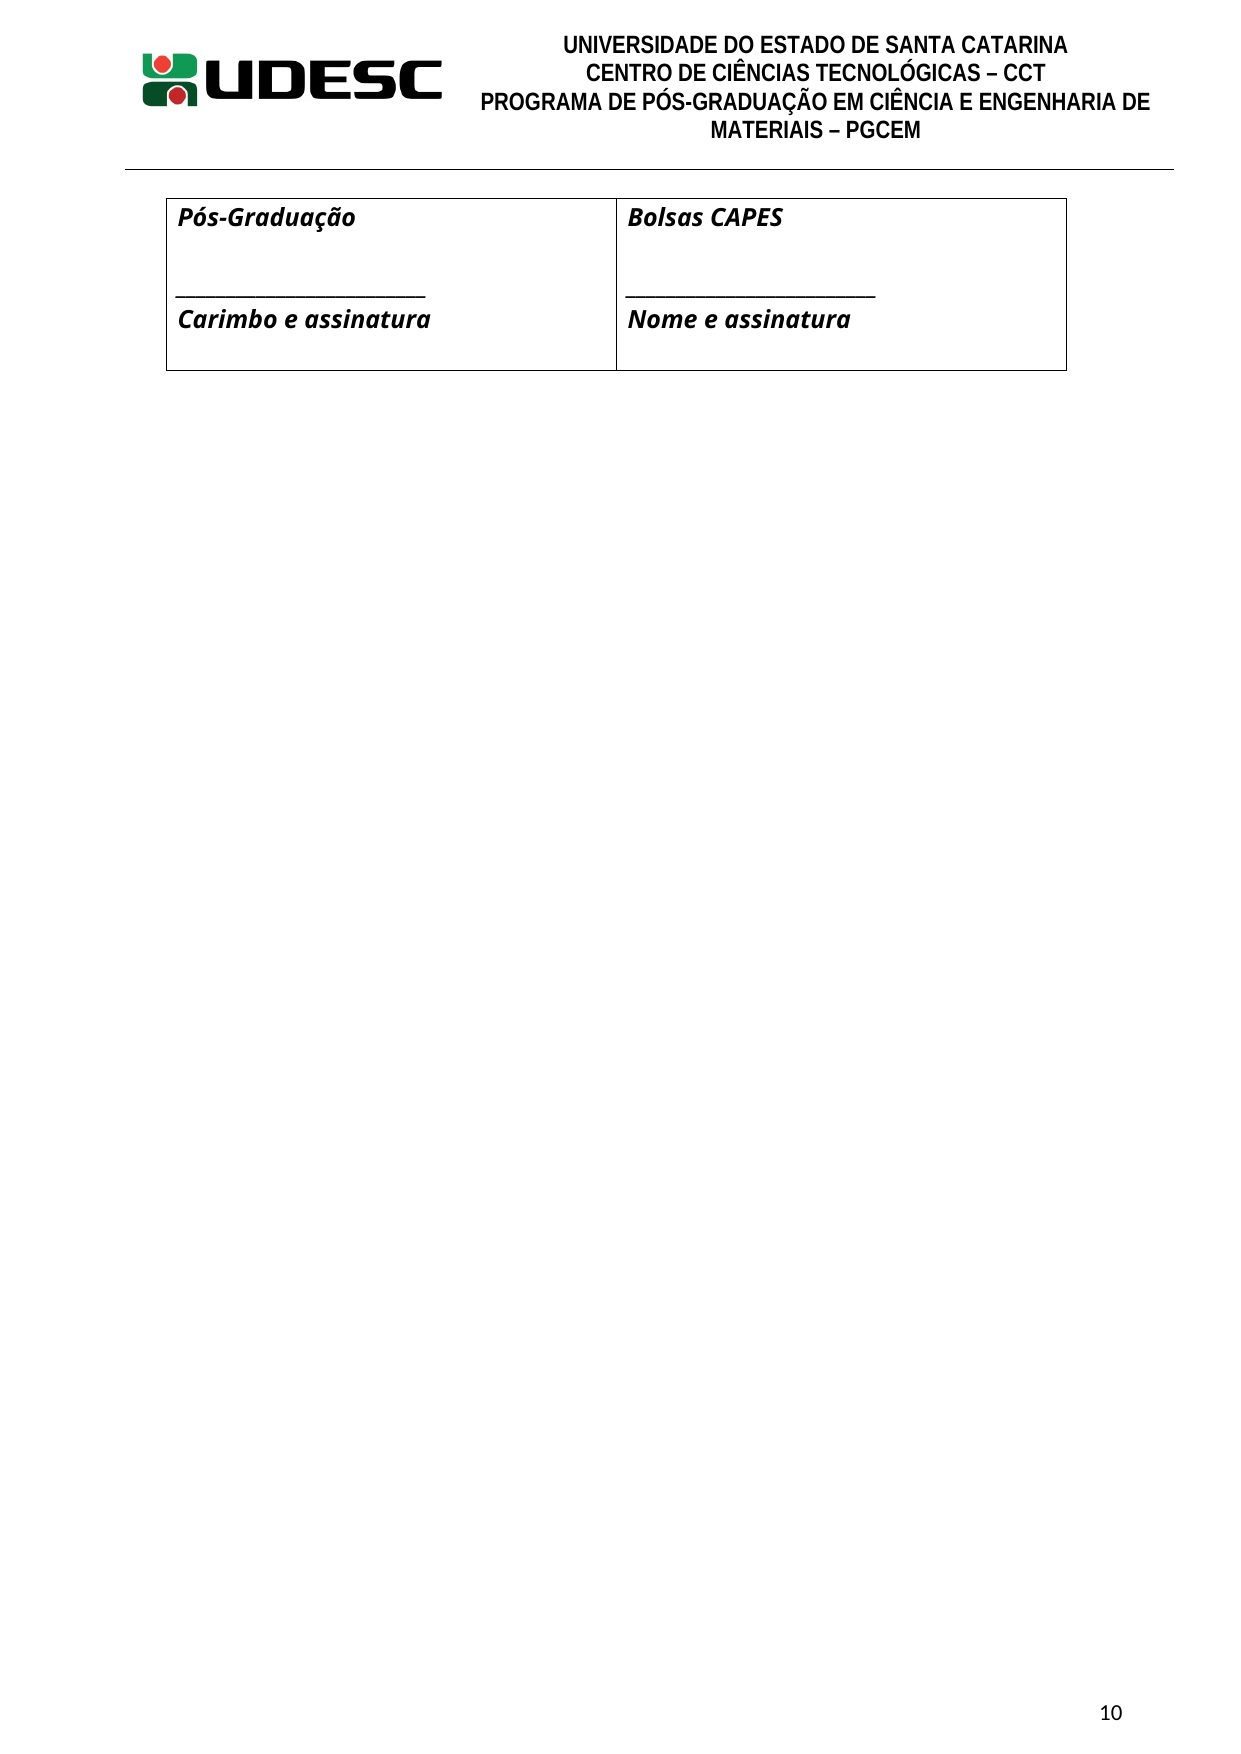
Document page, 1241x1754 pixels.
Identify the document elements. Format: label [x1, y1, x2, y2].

picture [134, 45, 448, 111]
table_header [617, 199, 1066, 369]
table_header [167, 199, 616, 369]
